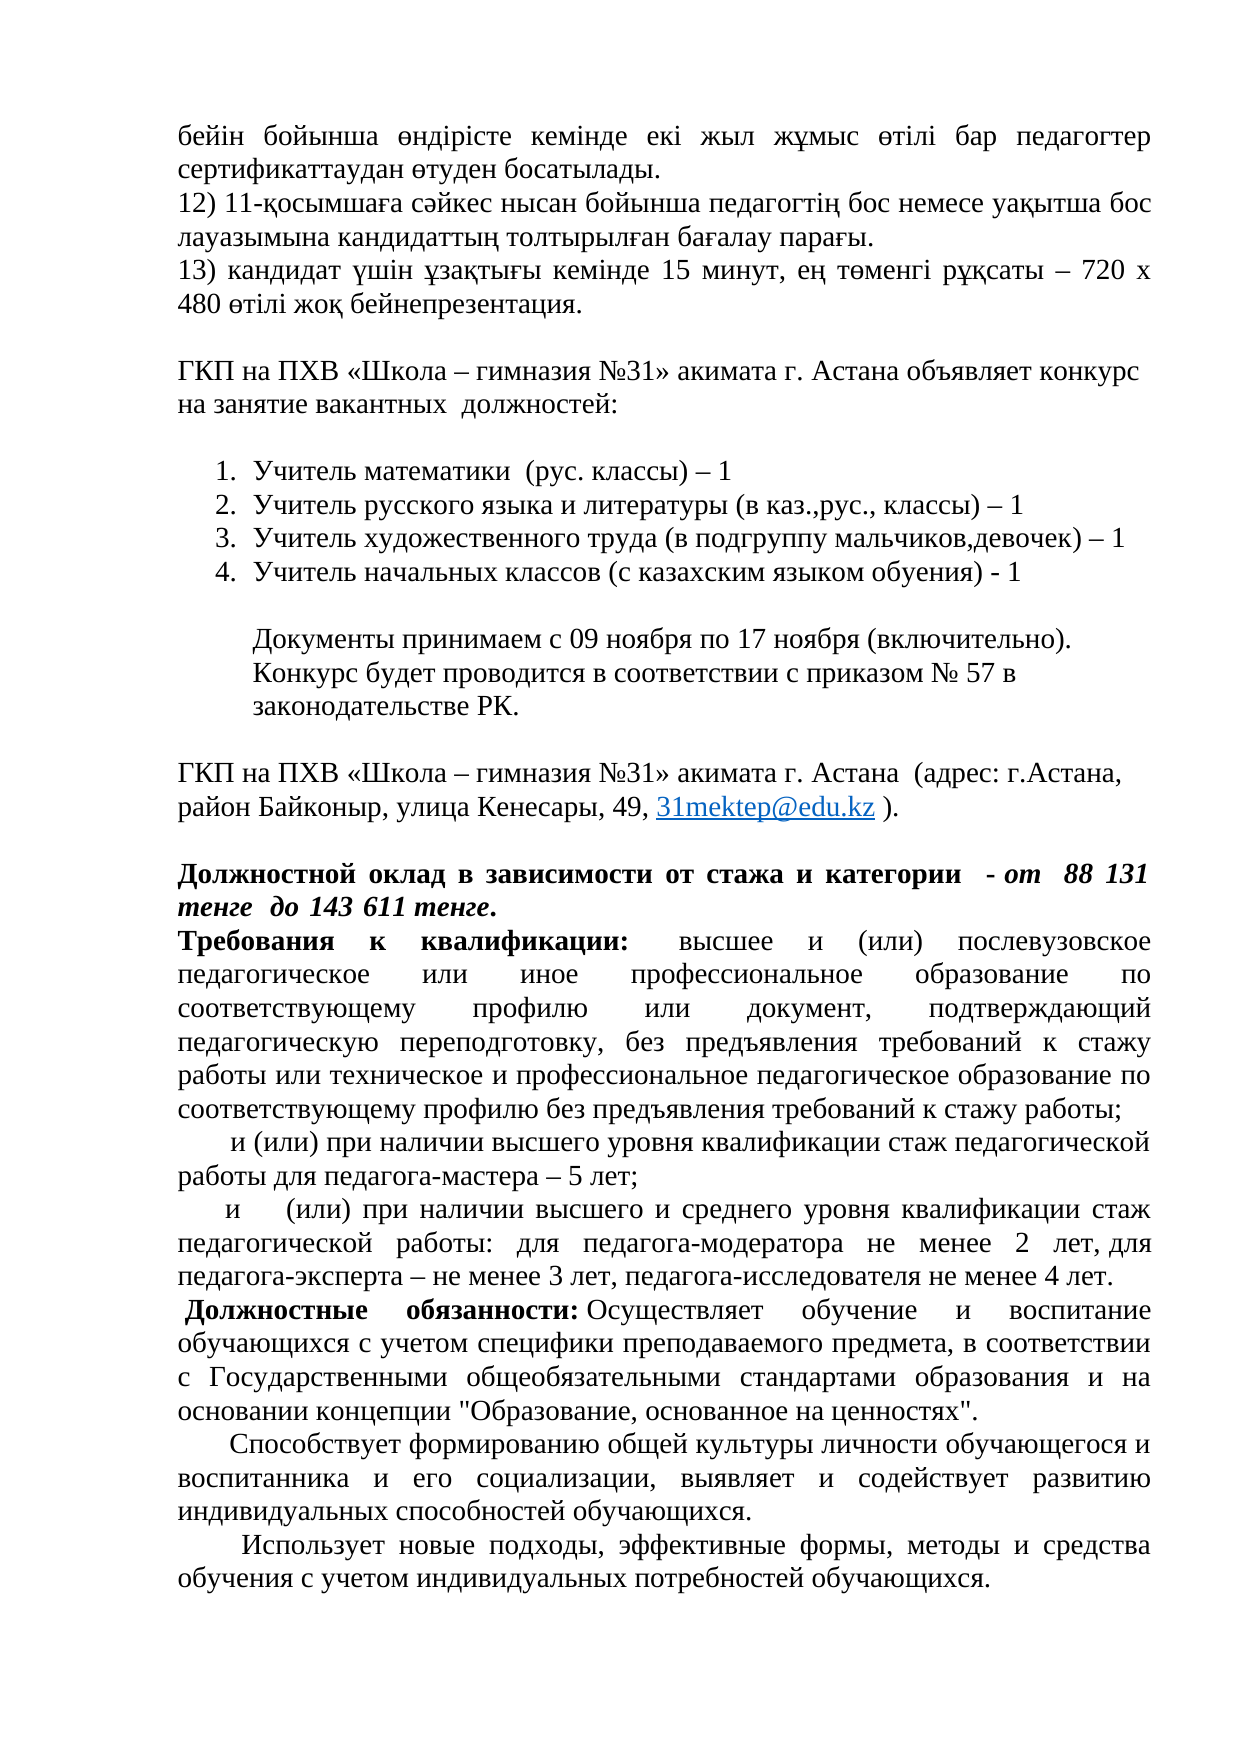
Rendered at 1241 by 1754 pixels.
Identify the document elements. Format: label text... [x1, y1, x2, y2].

list Документы принимаем с 09 ноября по 17 ноября (включительно). [252, 621, 1152, 655]
text Требования к квалификации: высшее и (или) послевузовское педагогическое или иное профессиональное образование по соответствующему профилю или документ, подтверждающий педагогическую переподготовку, без предъявления требований к стажу работы или техническое и профессиональное педагогическое образование по соответствующему профилю без предъявления требований к стажу работы; [177, 923, 1152, 1124]
list Учитель художественного труда (в подгруппу мальчиков,девочек) – 1 [215, 521, 1152, 554]
text 13) кандидат үшін ұзақтығы кемінде 15 минут, ең төменгі рұқсаты – 720 x 480 өтілі жоқ бейнепрезентация. [177, 252, 1152, 319]
list Учитель русского языка и литературы (в каз.,рус., классы) – 1 [215, 487, 1152, 521]
text Должностные обязанности: Осуществляет обучение и воспитание обучающихся с учетом специфики преподаваемого предмета, в соответствии с Государственными общеобязательными стандартами образования и на основании концепции "Образование, основанное на ценностях". [177, 1292, 1152, 1426]
text Использует новые подходы, эффективные формы, методы и средства обучения с учетом индивидуальных потребностей обучающихся. [177, 1527, 1152, 1594]
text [177, 118, 1152, 185]
text и (или) при наличии высшего уровня квалификации стаж педагогической работы для педагога-мастера – 5 лет; [177, 1124, 1152, 1191]
text ГКП на ПХВ «Школа – гимназия №31» акимата г. Астана (адрес: г.Астана, район Байконыр, улица Кенесары, 49, 31mektep@edu.kz ). [177, 755, 1152, 822]
text Способствует формированию общей культуры личности обучающегося и воспитанника и его социализации, выявляет и содействует развитию индивидуальных способностей обучающихся. [177, 1426, 1152, 1527]
text и (или) при наличии высшего и среднего уровня квалификации стаж педагогической работы: для педагога-модератора не менее 2 лет, для педагога-эксперта – не менее 3 лет, педагога-исследователя не менее 4 лет. [177, 1191, 1152, 1292]
text Должностной оклад в зависимости от стажа и категории - от 88 131 тенге до 143 611 тенге. [177, 856, 1152, 923]
text ГКП на ПХВ «Школа – гимназия №31» акимата г. Астана объявляет конкурс на занятие вакантных должностей: [177, 353, 1152, 420]
text 12) 11-қосымшаға сәйкес нысан бойынша педагогтің бос немесе уақытша бос лауазымына кандидаттың толтырылған бағалау парағы. [177, 185, 1152, 252]
list Учитель начальных классов (с казахским языком обуения) - 1 [215, 554, 1152, 588]
list Учитель математики (рус. классы) – 1 [215, 453, 1152, 487]
list Конкурс будет проводится в соответствии с приказом № 57 в законодательстве РК. [252, 655, 1152, 722]
